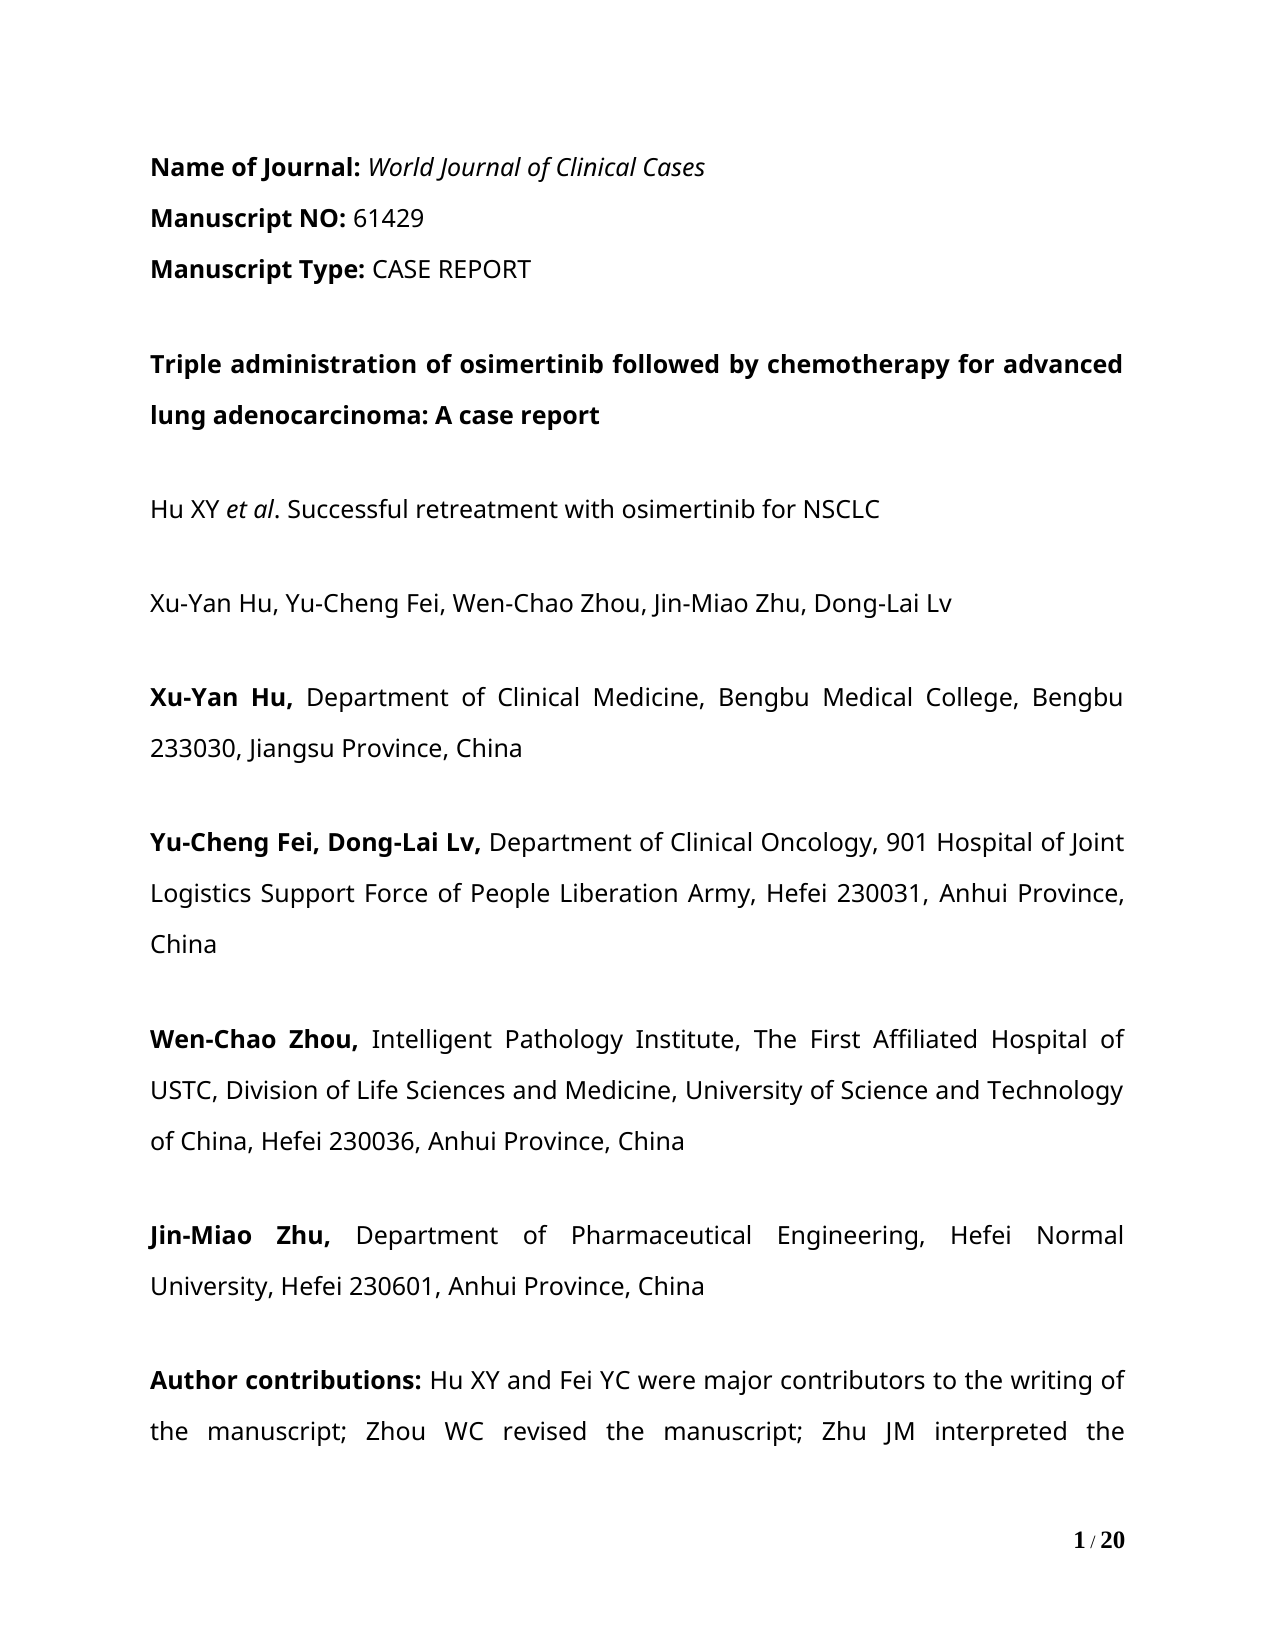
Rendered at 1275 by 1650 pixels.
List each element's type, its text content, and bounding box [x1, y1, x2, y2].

text Manuscript Type: CASE REPORT [150, 252, 1125, 286]
text Manuscript NO: 61429 [150, 201, 1125, 235]
text Yu-Cheng Fei, Dong-Lai Lv, Department of Clinical Oncology, 901 Hospital of Joint Logistics Support Force of People Liberation Army, Hefei 230031, Anhui Province, China [150, 825, 1125, 961]
text Triple administration of osimertinib followed by chemotherapy for advanced lung adenocarcinoma: A case report [150, 346, 1125, 431]
text Hu XY et al. Successful retreatment with osimertinib for NSCLC [150, 491, 1125, 526]
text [150, 1363, 1125, 1448]
text Name of Journal: World Journal of Clinical Cases [150, 150, 1125, 184]
text Xu-Yan Hu, Yu-Cheng Fei, Wen-Chao Zhou, Jin-Miao Zhu, Dong-Lai Lv [150, 586, 1125, 620]
text Xu-Yan Hu, Department of Clinical Medicine, Bengbu Medical College, Bengbu 233030, Jiangsu Province, China [150, 680, 1125, 765]
text Wen-Chao Zhou, Intelligent Pathology Institute, The First Affiliated Hospital of USTC, Division of Life Sciences and Medicine, University of Science and Technology of China, Hefei 230036, Anhui Province, China [150, 1021, 1125, 1157]
text Jin-Miao Zhu, Department of Pharmaceutical Engineering, Hefei Normal University, Hefei 230601, Anhui Province, China [150, 1217, 1125, 1303]
